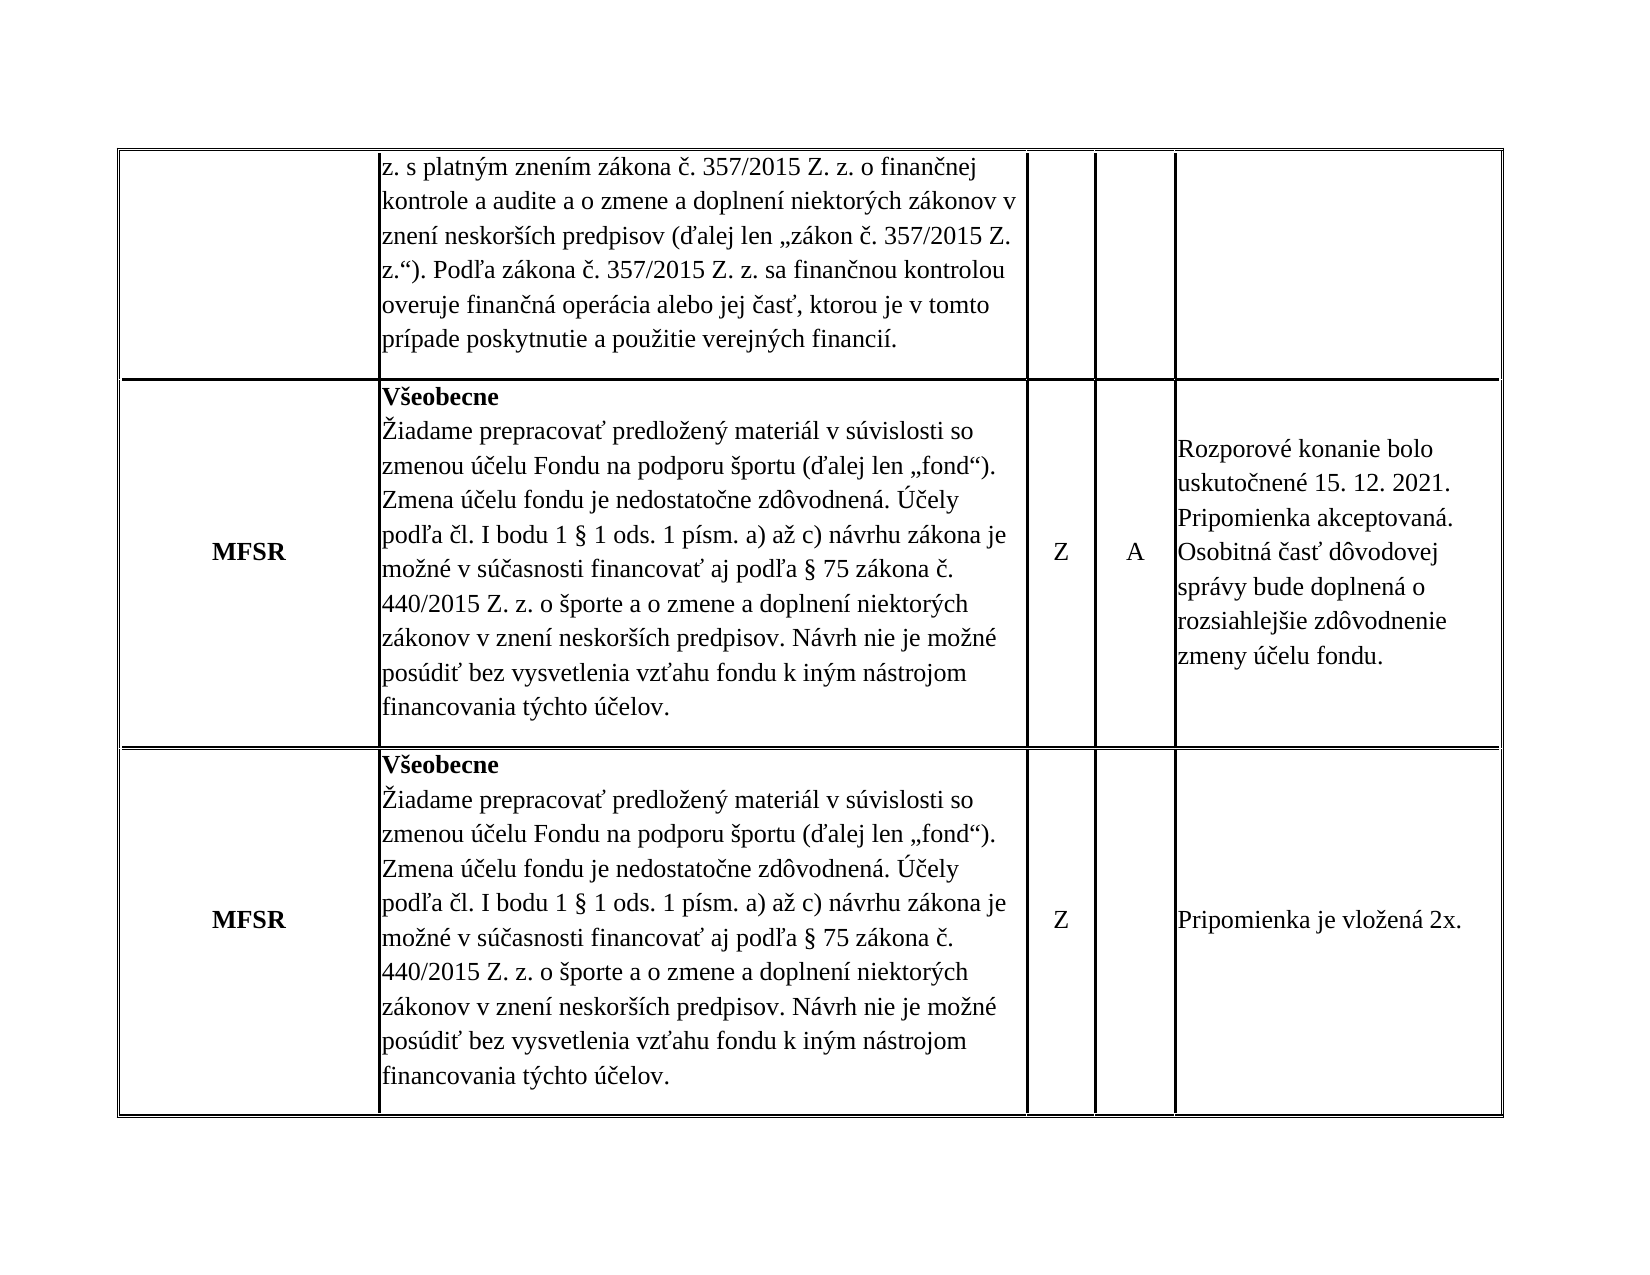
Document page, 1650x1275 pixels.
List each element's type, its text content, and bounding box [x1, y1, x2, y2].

table_cell MFSR [120, 151, 379, 378]
table_cell [1095, 750, 1175, 1114]
table_cell Z [1029, 381, 1094, 746]
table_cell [379, 149, 1027, 378]
table_cell Všeobecne Žiadame prepracovať predložený materiál v súvislosti so zmenou účelu Fondu na podporu športu (ďalej len „fond“). Zmena účelu fondu je nedostatočne zdôvodnená. Účely podľa čl. I bodu 1 § 1 ods. 1 písm. a) až c) návrhu zákona je možné v súčasnosti financovať aj podľa § 75 zákona č. 440/2015 Z. z. o športe a o zmene a doplnení niektorých zákonov v znení neskorších predpisov. Návrh nie je možné posúdiť bez vysvetlenia vzťahu fondu k iným nástrojom financovania týchto účelov. [379, 750, 1027, 1114]
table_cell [1175, 151, 1501, 378]
table_cell Pripomienka je vložená 2x. [1175, 746, 1501, 1114]
table_cell MFSR [118, 378, 378, 746]
table_cell A [1097, 381, 1174, 746]
table_cell Z [1027, 149, 1095, 378]
table_cell Z [1027, 750, 1095, 1114]
table_cell A [1095, 149, 1175, 378]
table_cell Rozporové konanie bolo uskutočnené 15. 12. 2021. Pripomienka akceptovaná. Osobitná časť dôvodovej správy bude doplnená o rozsiahlejšie zdôvodnenie zmeny účelu fondu. [1177, 378, 1502, 746]
table_cell Všeobecne Žiadame prepracovať predložený materiál v súvislosti so zmenou účelu Fondu na podporu športu (ďalej len „fond“). Zmena účelu fondu je nedostatočne zdôvodnená. Účely podľa čl. I bodu 1 § 1 ods. 1 písm. a) až c) návrhu zákona je možné v súčasnosti financovať aj podľa § 75 zákona č. 440/2015 Z. z. o športe a o zmene a doplnení niektorých zákonov v znení neskorších predpisov. Návrh nie je možné posúdiť bez vysvetlenia vzťahu fondu k iným nástrojom financovania týchto účelov. [381, 381, 1026, 746]
table_cell MFSR [120, 746, 379, 1114]
